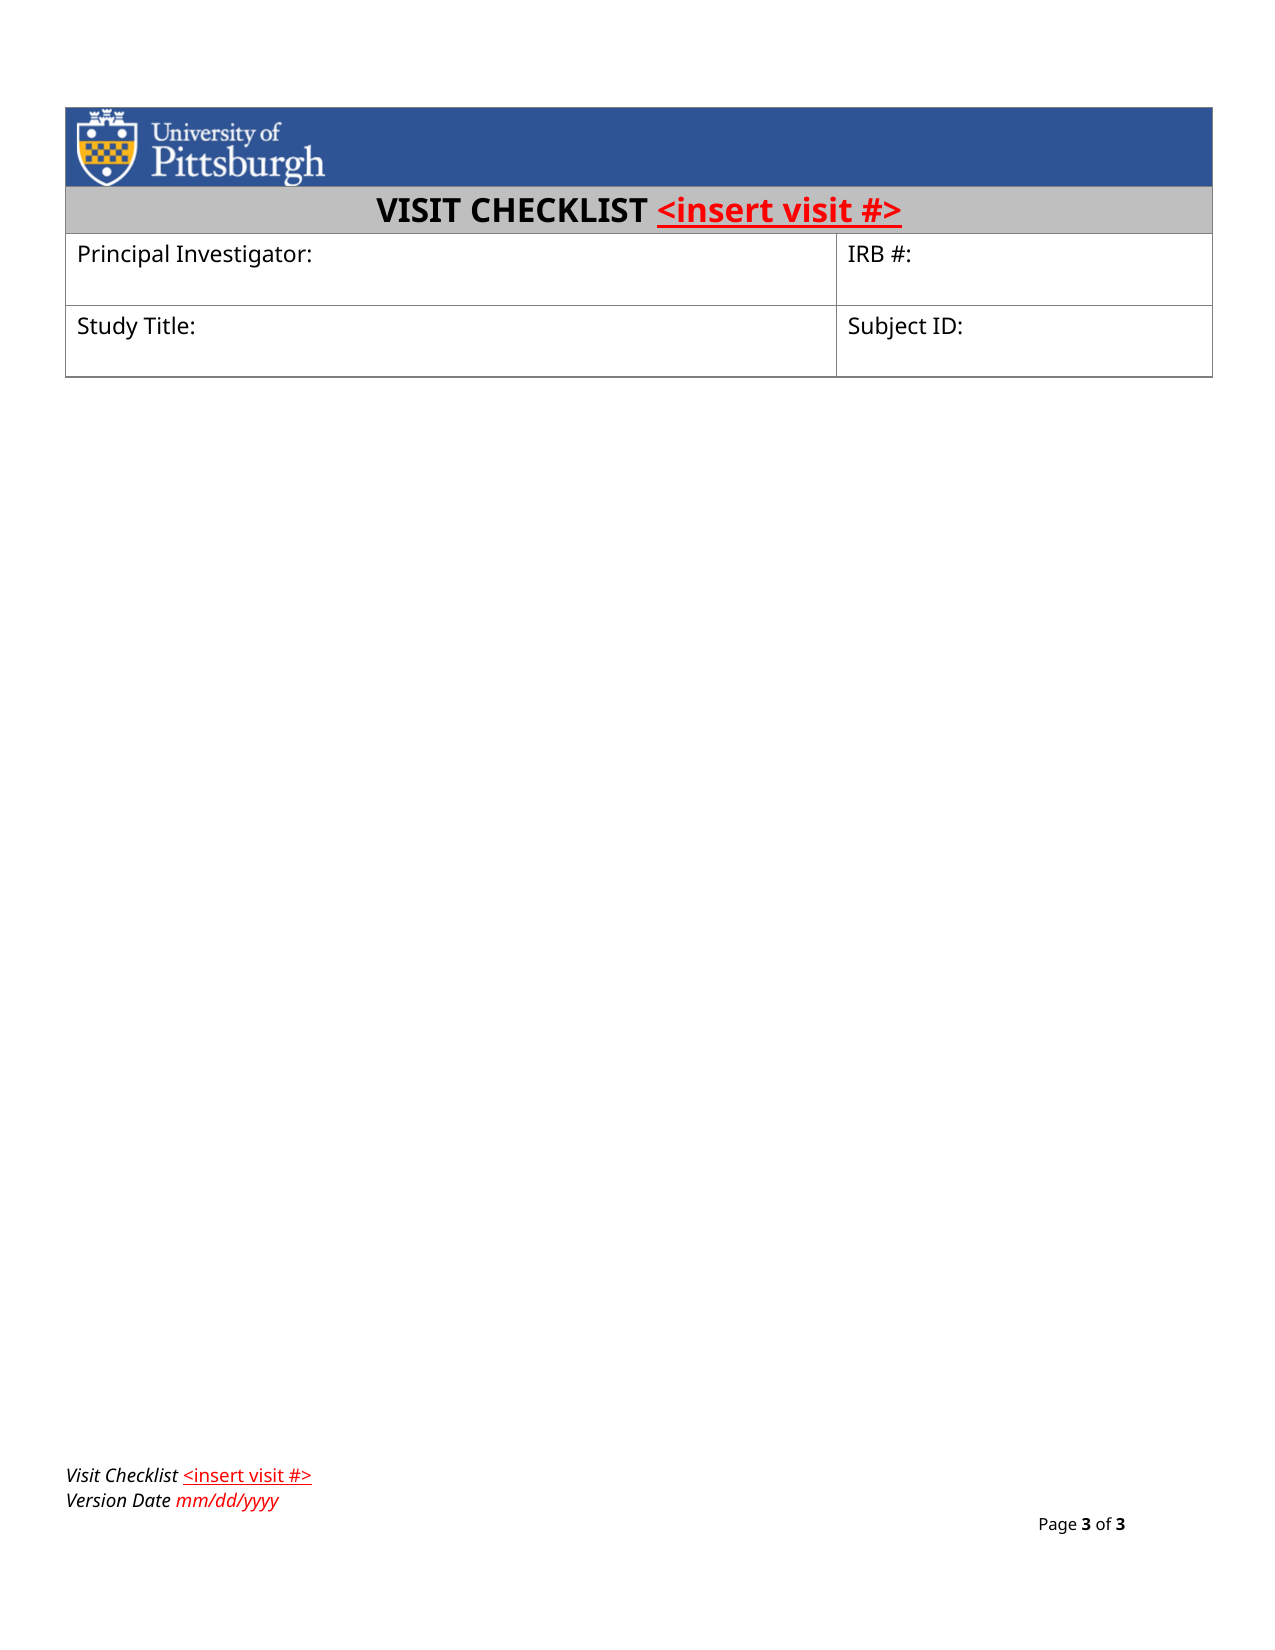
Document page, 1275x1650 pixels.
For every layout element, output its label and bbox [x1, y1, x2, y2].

picture [76, 108, 327, 187]
